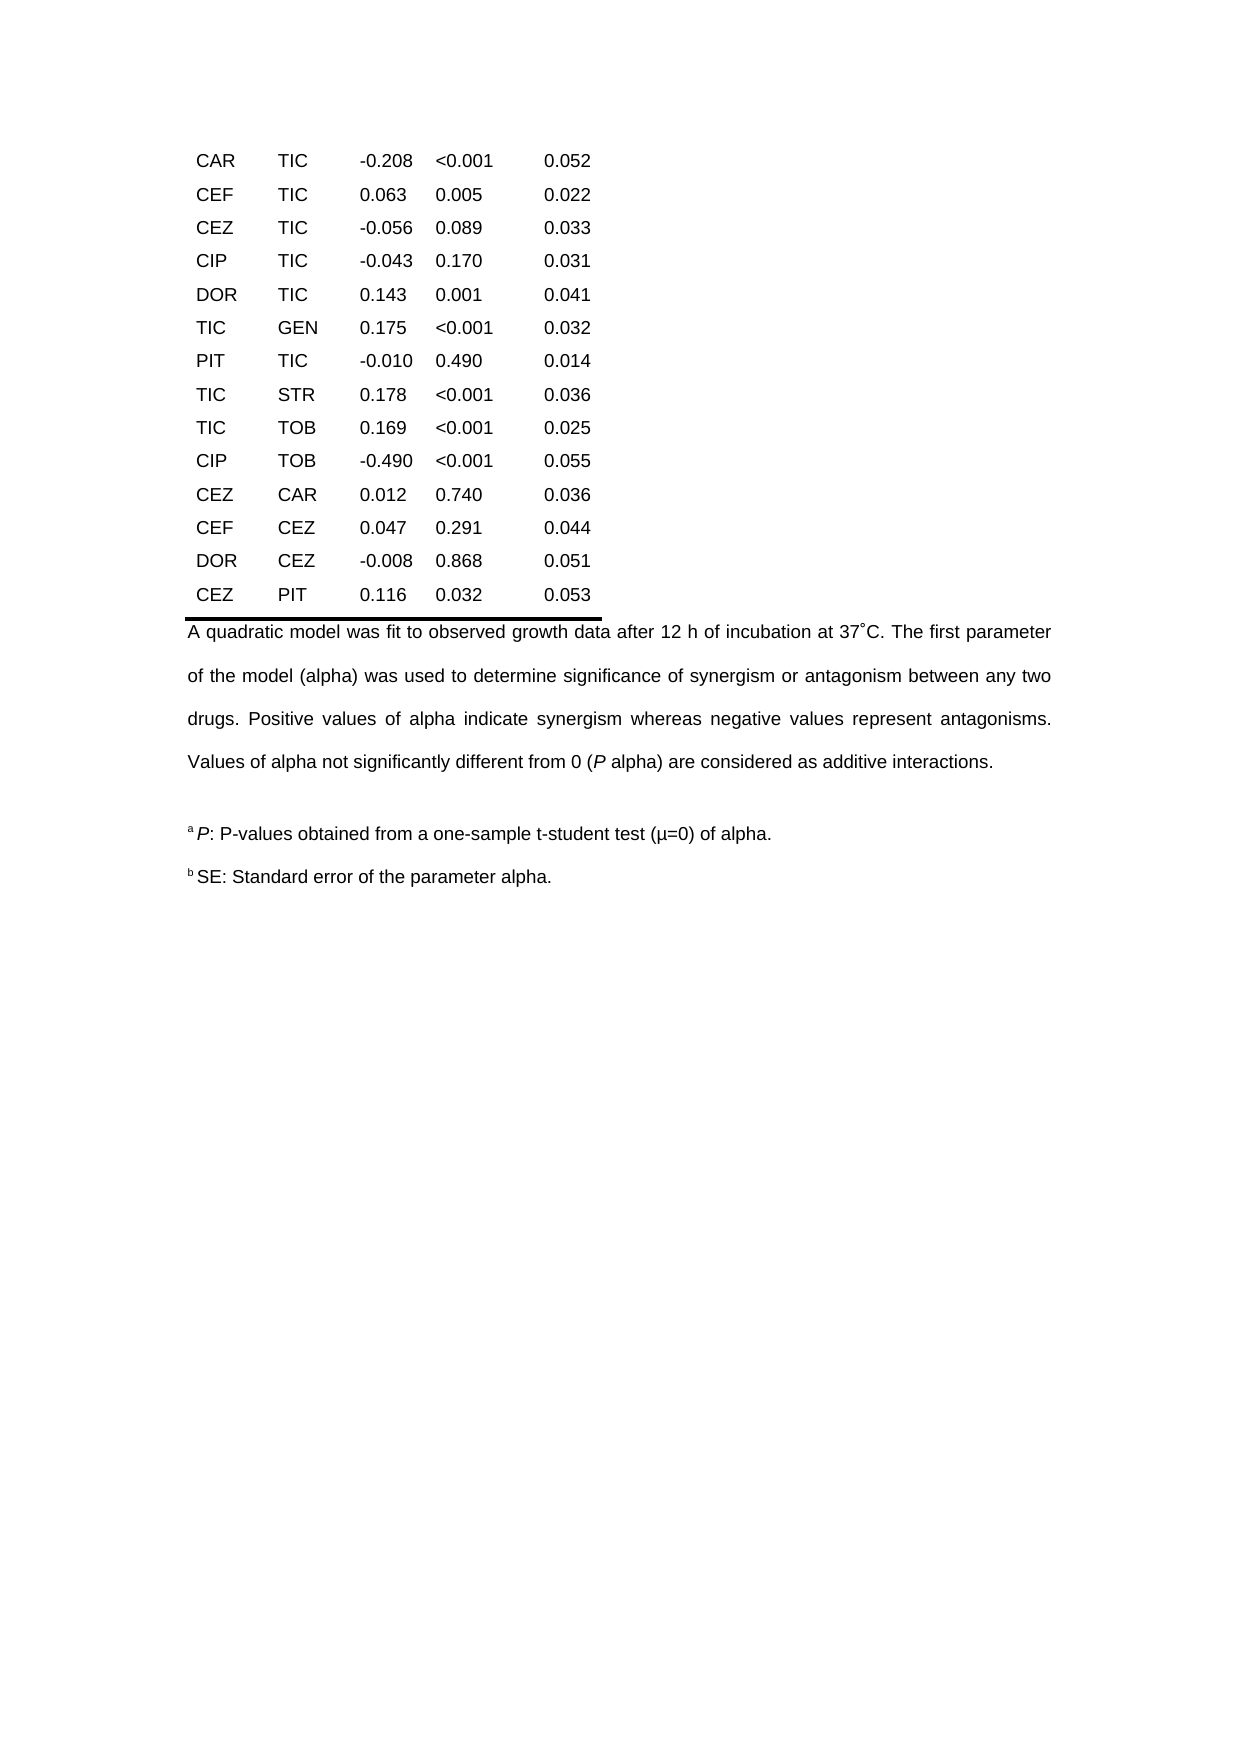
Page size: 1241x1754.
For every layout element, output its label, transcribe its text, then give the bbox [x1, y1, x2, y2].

table_cell CEZ [266, 550, 348, 583]
table_cell TOB [266, 417, 348, 450]
table_cell STR [266, 383, 348, 417]
table_cell <0.001 [424, 383, 533, 417]
table_cell 0.170 [424, 250, 533, 283]
table_cell 0.051 [533, 550, 602, 583]
table_cell -0.010 [348, 350, 424, 383]
table_cell TIC [266, 283, 348, 317]
table_cell 0.740 [424, 483, 533, 517]
table_cell 0.032 [424, 583, 533, 617]
table_cell 0.175 [348, 317, 424, 350]
table_cell 0.055 [533, 450, 602, 483]
text a P: P-values obtained from a one-sample t-student test (µ=0) of alpha. [187, 823, 1053, 844]
table_cell TIC [266, 217, 348, 250]
table_cell -0.056 [348, 217, 424, 250]
table_cell CAR [185, 150, 266, 183]
table_cell 0.033 [533, 217, 602, 250]
table_cell 0.014 [533, 350, 602, 383]
table_cell 0.053 [533, 583, 602, 617]
table_cell -0.490 [348, 450, 424, 483]
table_cell DOR [185, 283, 266, 317]
table_cell CAR [266, 483, 348, 517]
table_cell TIC [185, 417, 266, 450]
table_cell 0.044 [533, 517, 602, 550]
table_cell 0.089 [424, 217, 533, 250]
table_cell -0.208 [348, 150, 424, 183]
table_cell CEZ [266, 517, 348, 550]
table_cell 0.036 [533, 383, 602, 417]
table_cell -0.008 [348, 550, 424, 583]
table_cell 0.490 [424, 350, 533, 383]
table_cell -0.043 [348, 250, 424, 283]
table_cell TIC [266, 183, 348, 217]
table_cell 0.047 [348, 517, 424, 550]
table_cell 0.012 [348, 483, 424, 517]
table_cell 0.116 [348, 583, 424, 617]
table_cell DOR [185, 550, 266, 583]
table_cell TIC [266, 150, 348, 183]
table_cell TIC [185, 317, 266, 350]
table_cell 0.032 [533, 317, 602, 350]
table_cell 0.868 [424, 550, 533, 583]
table_cell <0.001 [424, 150, 533, 183]
table_cell <0.001 [424, 450, 533, 483]
table_cell TIC [266, 350, 348, 383]
table_cell 0.022 [533, 183, 602, 217]
table_cell TIC [185, 383, 266, 417]
table_cell CEZ [185, 583, 266, 617]
table_cell TOB [266, 450, 348, 483]
table_cell GEN [266, 317, 348, 350]
table_cell 0.063 [348, 183, 424, 217]
table_cell 0.036 [533, 483, 602, 517]
table_cell CIP [185, 450, 266, 483]
table_cell 0.025 [533, 417, 602, 450]
table_cell CEF [185, 517, 266, 550]
table_cell 0.041 [533, 283, 602, 317]
table_cell TIC [266, 250, 348, 283]
table_cell 0.143 [348, 283, 424, 317]
table_cell 0.001 [424, 283, 533, 317]
table_cell 0.031 [533, 250, 602, 283]
table_cell CIP [185, 250, 266, 283]
table_cell PIT [266, 583, 348, 617]
table_cell 0.178 [348, 383, 424, 417]
table_cell CEZ [185, 483, 266, 517]
table_cell PIT [185, 350, 266, 383]
table_cell 0.291 [424, 517, 533, 550]
table_cell CEZ [185, 217, 266, 250]
table_cell 0.005 [424, 183, 533, 217]
table_cell 0.169 [348, 417, 424, 450]
table_cell <0.001 [424, 417, 533, 450]
text b SE: Standard error of the parameter alpha. [187, 866, 1053, 887]
table_cell <0.001 [424, 317, 533, 350]
table_cell CEF [185, 183, 266, 217]
table_cell 0.052 [533, 150, 602, 183]
text A quadratic model was fit to observed growth data after 12 h of incubation at 37˚C. The first parameter of the model (alpha) was used to determine significance of synergism or antagonism between any two drugs. Positive values of alpha indicate synergism whereas negative values represent antagonisms. Values of alpha not significantly different from 0 (P alpha) are considered as additive interactions. [187, 621, 1053, 772]
